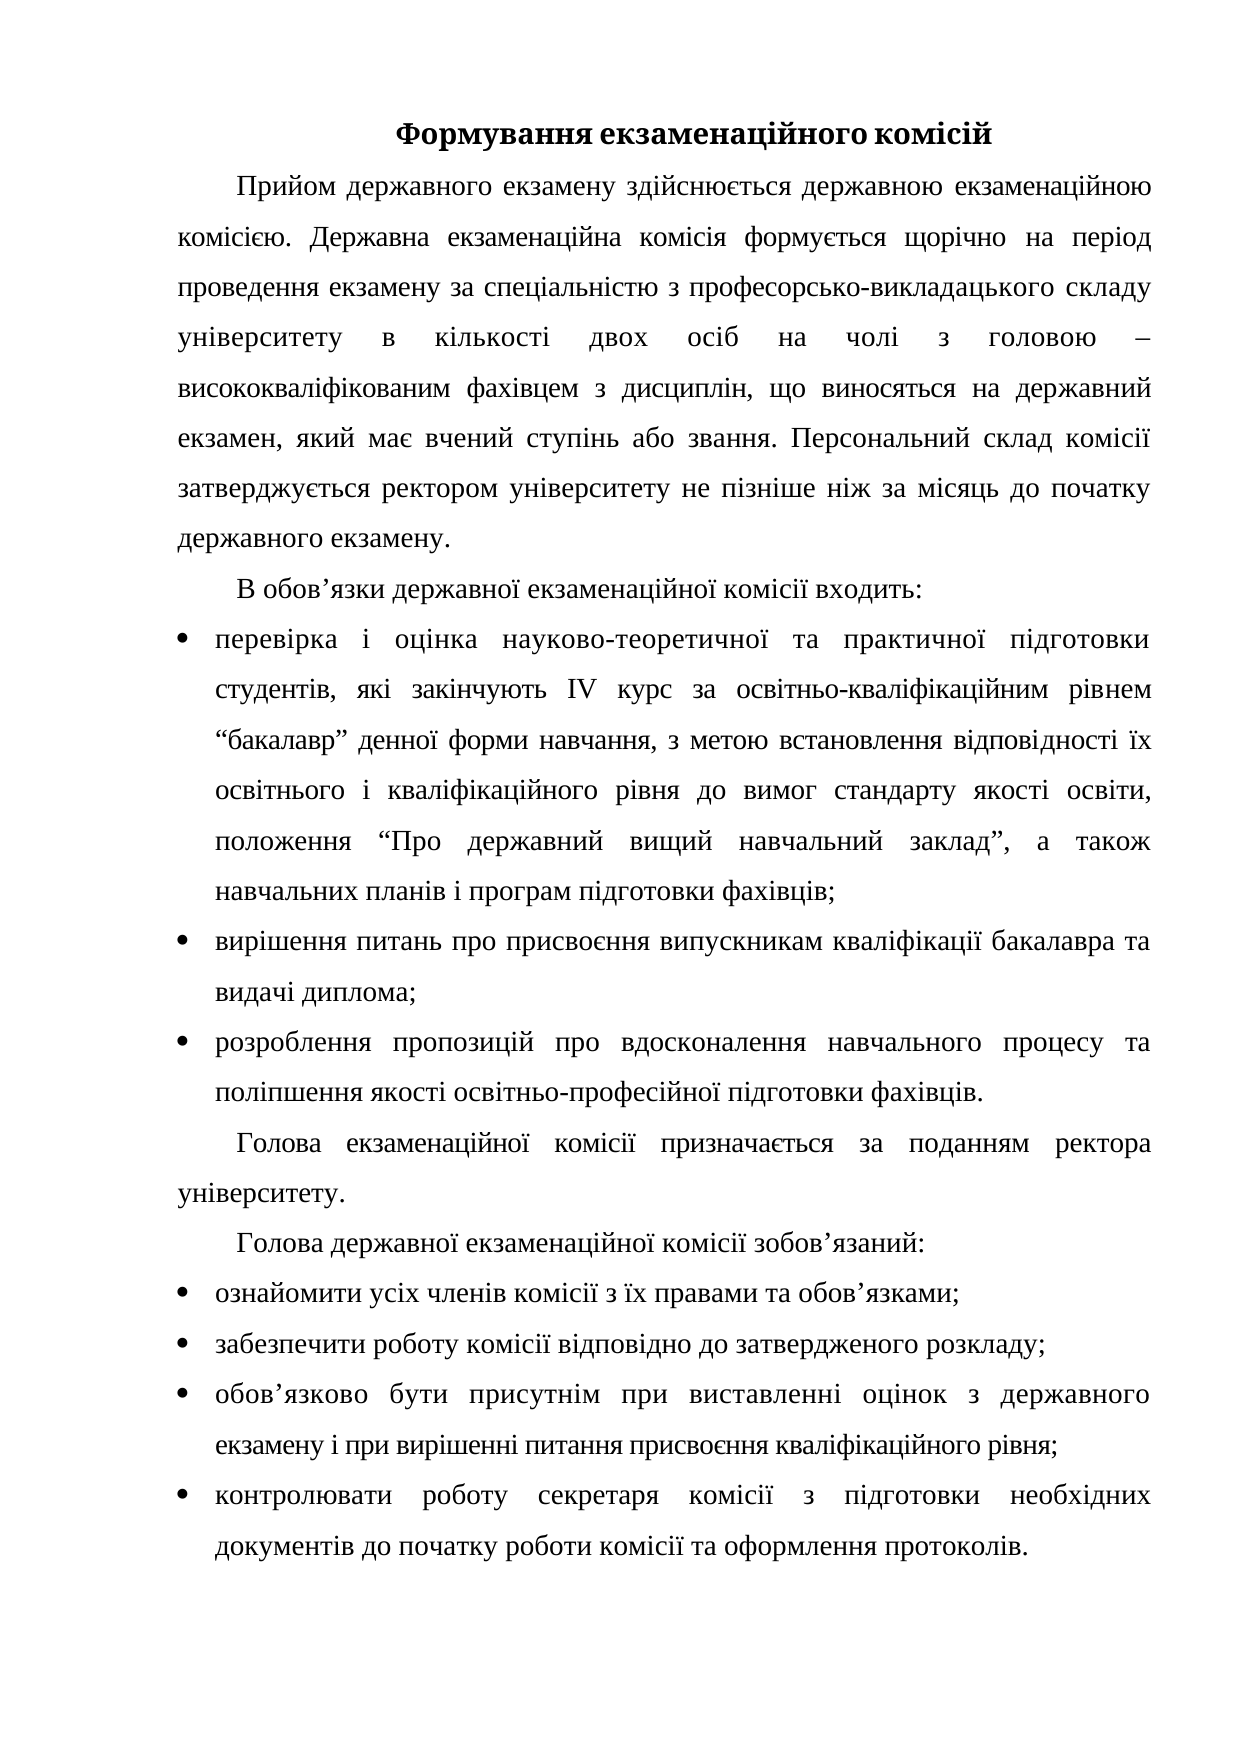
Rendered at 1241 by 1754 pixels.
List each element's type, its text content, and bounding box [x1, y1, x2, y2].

text Прийом державного екзамену здійснюється державною екзаменаційною комісією. Державна екзаменаційна комісія формується щорічно на період проведення екзамену за спеціальністю з професорсько-викладацького складу університету в кількості двох осіб на чолі з головою – висококваліфікованим фахівцем з дисциплін, що виносяться на державний екзамен, який має вчений ступінь або звання. Персональний склад комісії затверджується ректором університету не пізніше ніж за місяць до початку державного екзамену. [177, 168, 1152, 554]
list вирішення питань про присвоєння випускникам кваліфікації бакалавра та видачі диплома; [177, 923, 1152, 1007]
subtitle Формування екзаменаційного комісій [177, 118, 1152, 152]
list забезпечити роботу комісії відповідно до затвердженого розкладу; [177, 1326, 1152, 1360]
list обов’язково бути присутнім при виставленні оцінок з державного екзамену і при вирішенні питання присвоєння кваліфікаційного рівня; [177, 1376, 1152, 1460]
list ознайомити усіх членів комісії з їх правами та обов’язками; [177, 1276, 1152, 1309]
list розроблення пропозицій про вдосконалення навчального процесу та поліпшення якості освітньо-професійної підготовки фахівців. [177, 1024, 1152, 1108]
list перевірка і оцінка науково-теоретичної та практичної підготовки студентів, які закінчують ІV курс за освітньо-кваліфікаційним рівнем “бакалавр” денної форми навчання, з метою встановлення відповідності їх освітнього і кваліфікаційного рівня до вимог стандарту якості освіти, положення “Про державний вищий навчальний заклад”, а також навчальних планів і програм підготовки фахівців; [177, 621, 1152, 906]
text Голова державної екзаменаційної комісії зобов’язаний: [177, 1225, 1152, 1259]
list контролювати роботу секретаря комісії з підготовки необхідних документів до початку роботи комісії та оформлення протоколів. [177, 1477, 1152, 1561]
text В обов’язки державної екзаменаційної комісії входить: [177, 571, 1152, 604]
text Голова екзаменаційної комісії призначається за поданням ректора університету. [177, 1125, 1152, 1208]
